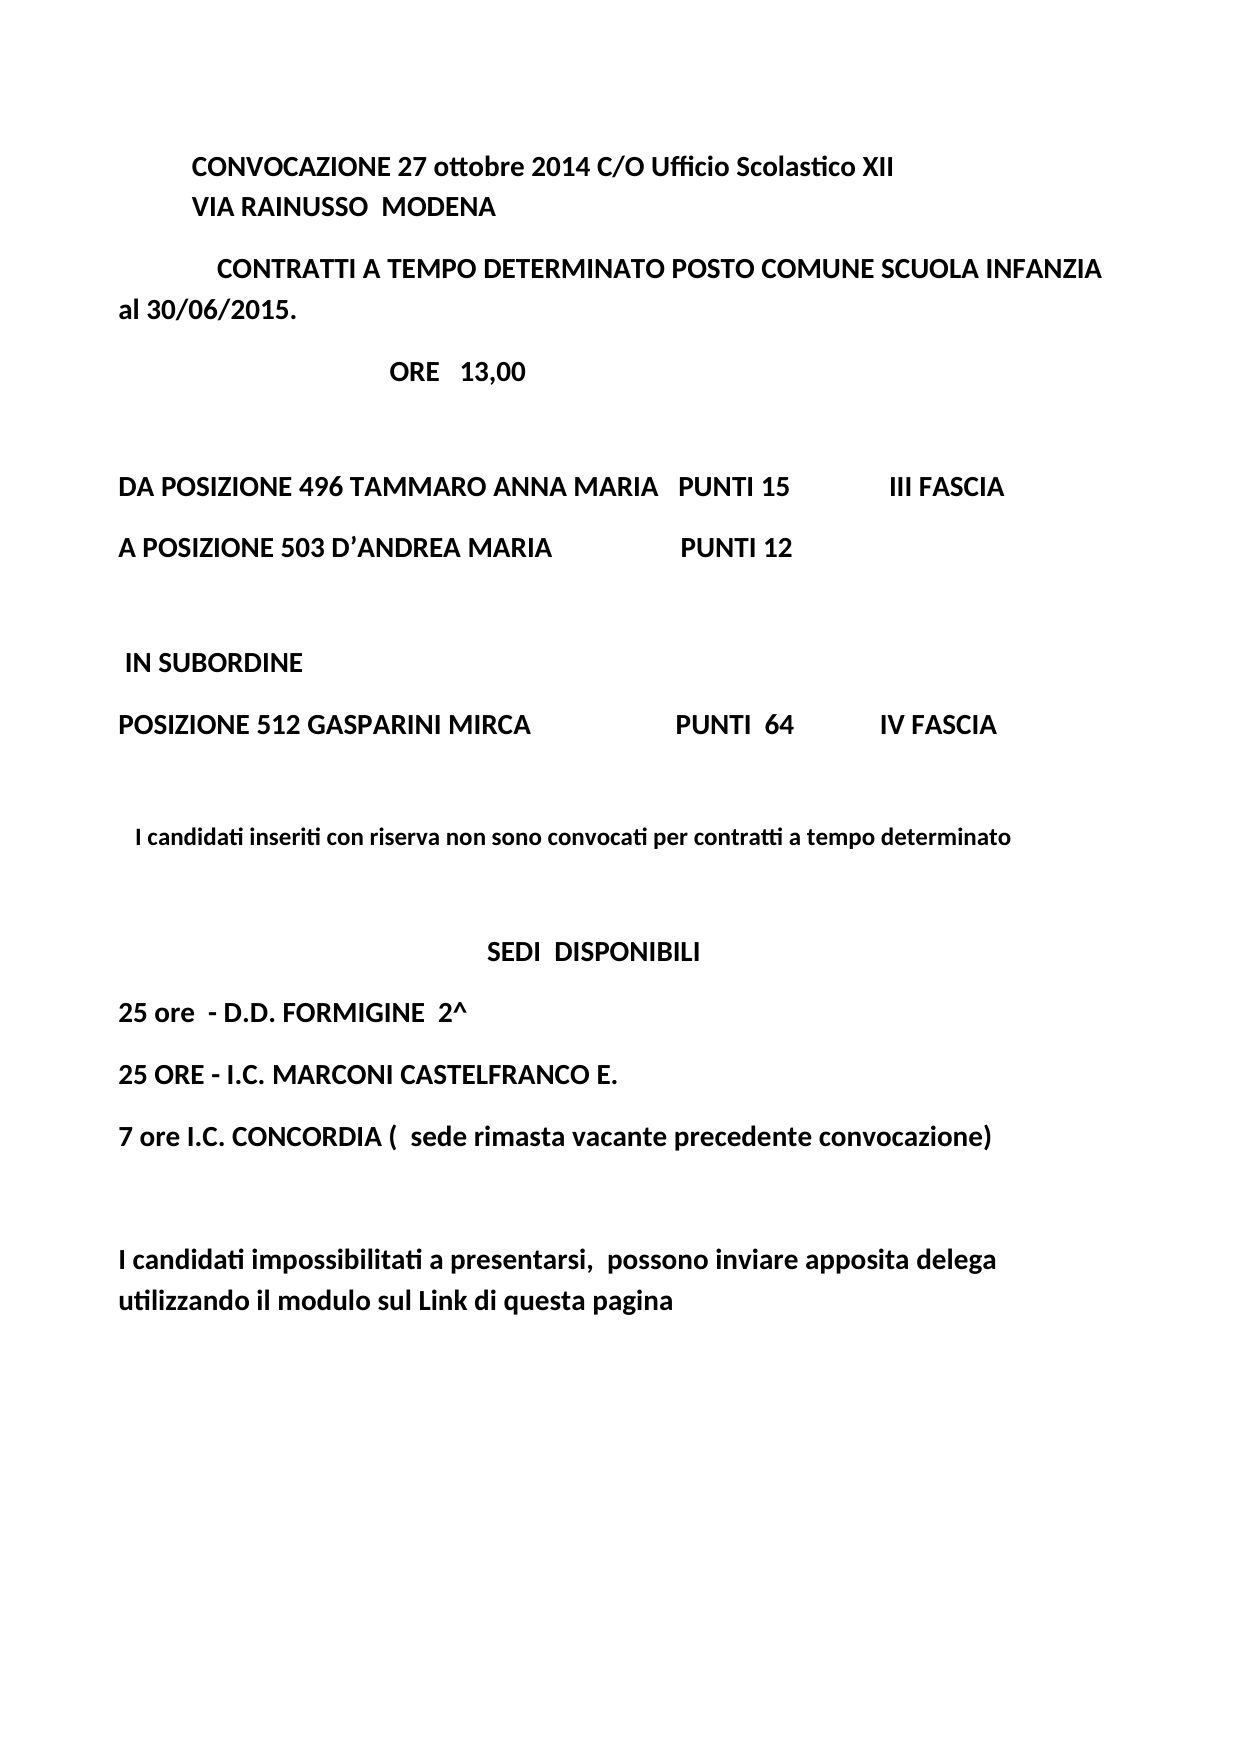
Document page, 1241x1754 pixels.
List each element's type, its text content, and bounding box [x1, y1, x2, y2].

text A POSIZIONE 503 D’ANDREA MARIA PUNTI 12 [118, 529, 1122, 565]
text IN SUBORDINE [118, 644, 1122, 680]
text 7 ore I.C. CONCORDIA ( sede rimasta vacante precedente convocazione) [118, 1118, 1122, 1153]
text I candidati impossibilitati a presentarsi, possono inviare apposita delega utilizzando il modulo sul Link di questa pagina [118, 1241, 1122, 1318]
text 25 ore - D.D. FORMIGINE 2^ [118, 994, 1122, 1030]
text DA POSIZIONE 496 TAMMARO ANNA MARIA PUNTI 15 III FASCIA [118, 468, 1122, 503]
text I candidati inseriti con riserva non sono convocati per contratti a tempo determinato [118, 821, 1122, 851]
text CONTRATTI A TEMPO DETERMINATO POSTO COMUNE SCUOLA INFANZIA al 30/06/2015. [118, 250, 1122, 327]
text SEDI DISPONIBILI [413, 933, 1122, 968]
text POSIZIONE 512 GASPARINI MIRCA PUNTI 64 IV FASCIA [118, 706, 1122, 742]
text ORE 13,00 [118, 353, 1122, 389]
text CONVOCAZIONE 27 ottobre 2014 C/O Ufficio Scolastico XII VIA RAINUSSO MODENA [192, 148, 1122, 224]
text 25 ORE - I.C. MARCONI CASTELFRANCO E. [118, 1056, 1122, 1092]
